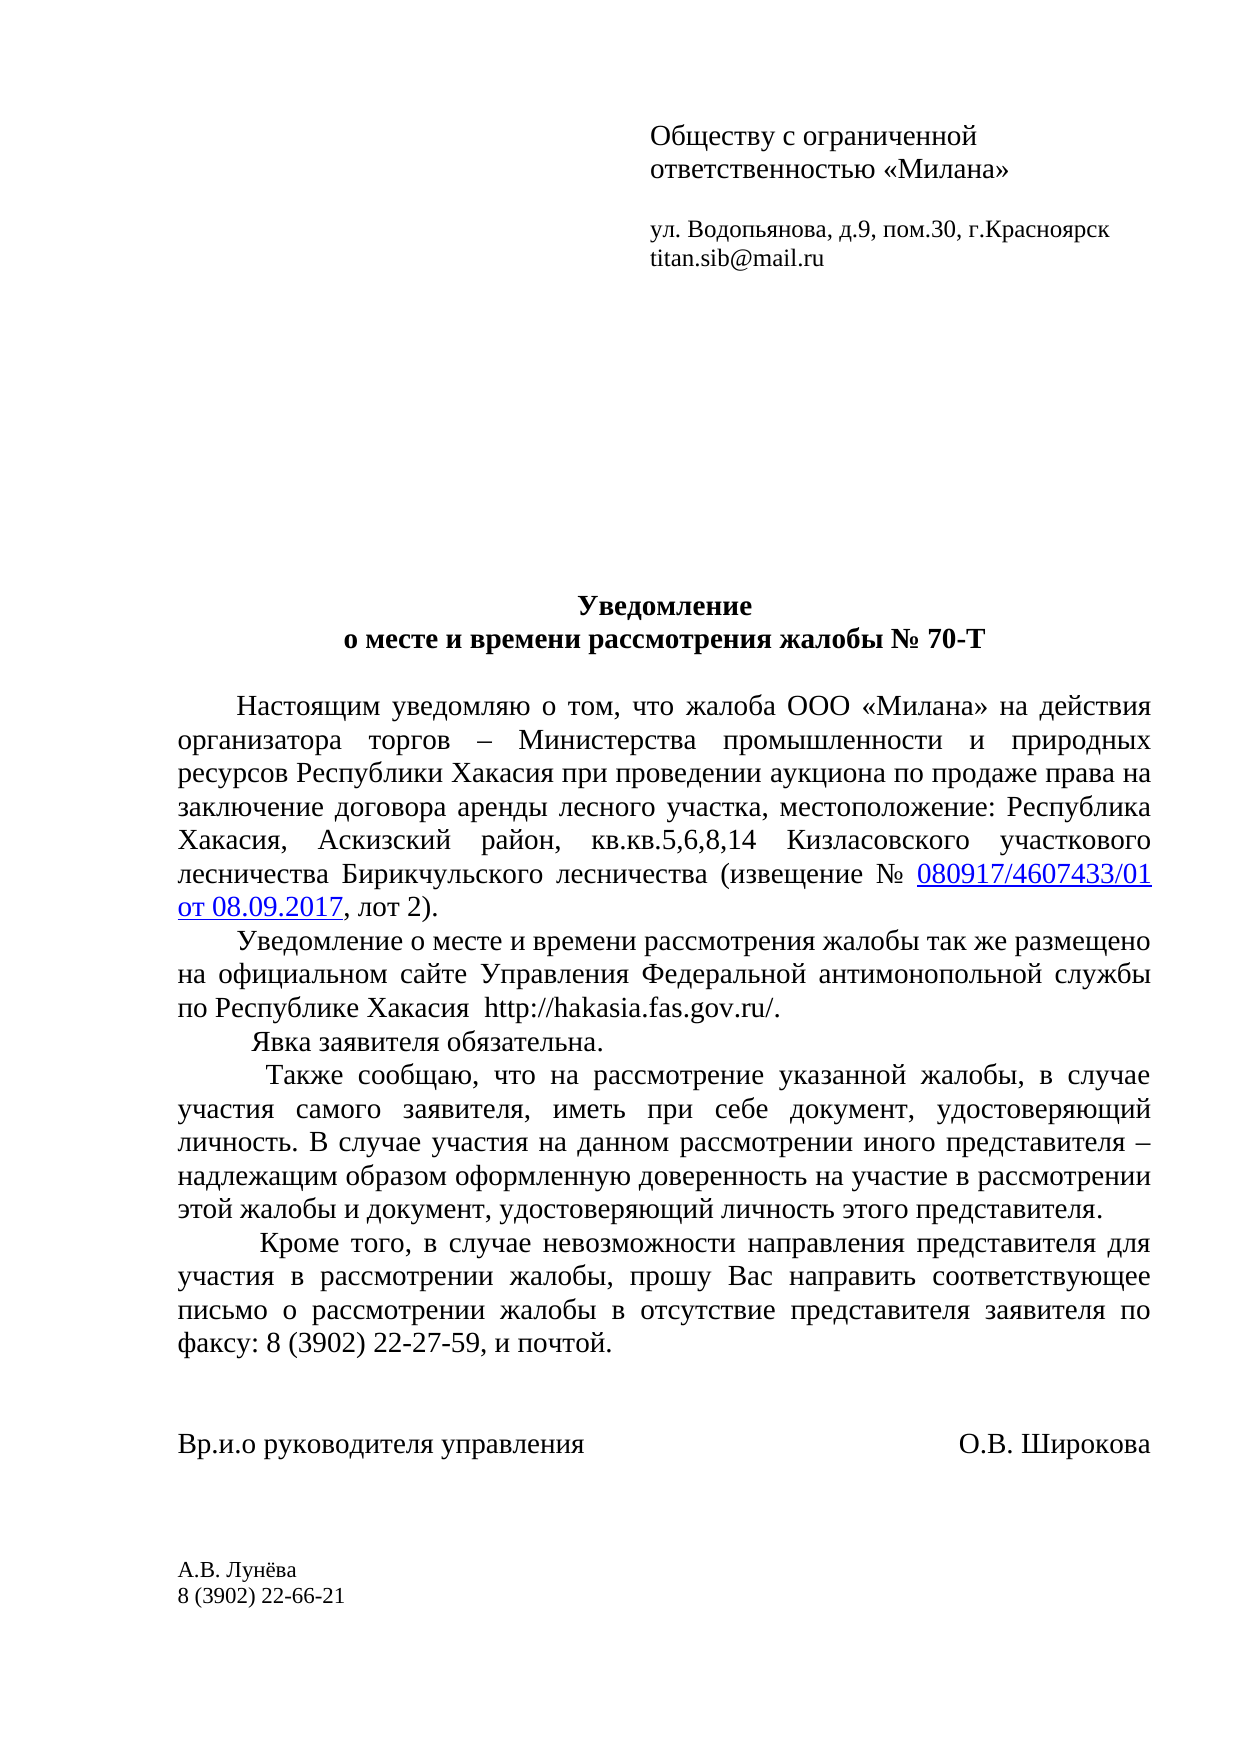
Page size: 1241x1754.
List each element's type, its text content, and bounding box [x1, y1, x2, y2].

text Явка заявителя обязательна. [177, 1024, 1152, 1057]
text Обществу с ограниченной ответственностью «Милана» [650, 118, 1152, 185]
text 8 (3902) 22-66-21 [177, 1582, 1152, 1609]
subtitle Уведомление [177, 588, 1152, 621]
text Настоящим уведомляю о том, что жалоба ООО «Милана» на действия организатора торгов – Министерства промышленности и природных ресурсов Республики Хакасия при проведении аукциона по продаже права на заключение договора аренды лесного участка, местоположение: Республика Хакасия, Аскизский район, кв.кв.5,6,8,14 Кизласовского участкового лесничества Бирикчульского лесничества (извещение № 080917/4607433/01 от 08.09.2017, лот 2). [177, 688, 1152, 923]
text Вр.и.о руководителя управления О.В. Широкова [177, 1426, 1152, 1460]
text titan.sib@mail.ru [650, 243, 1152, 271]
text ул. Водопьянова, д.9, пом.30, г.Красноярск [650, 214, 1152, 243]
text Кроме того, в случае невозможности направления представителя для участия в рассмотрении жалобы, прошу Вас направить соответствующее письмо о рассмотрении жалобы в отсутствие представителя заявителя по факсу: 8 (3902) 22-27-59, и почтой. [177, 1225, 1152, 1359]
text о месте и времени рассмотрения жалобы № 70-Т [177, 621, 1152, 655]
text Уведомление о месте и времени рассмотрения жалобы так же размещено на официальном сайте Управления Федеральной антимонопольной службы по Республике Хакасия http://hakasia.fas.gov.ru/. [177, 923, 1152, 1024]
text Также сообщаю, что на рассмотрение указанной жалобы, в случае участия самого заявителя, иметь при себе документ, удостоверяющий личность. В случае участия на данном рассмотрении иного представителя – надлежащим образом оформленную доверенность на участие в рассмотрении этой жалобы и документ, удостоверяющий личность этого представителя. [177, 1057, 1152, 1225]
text А.В. Лунёва [177, 1556, 1152, 1582]
